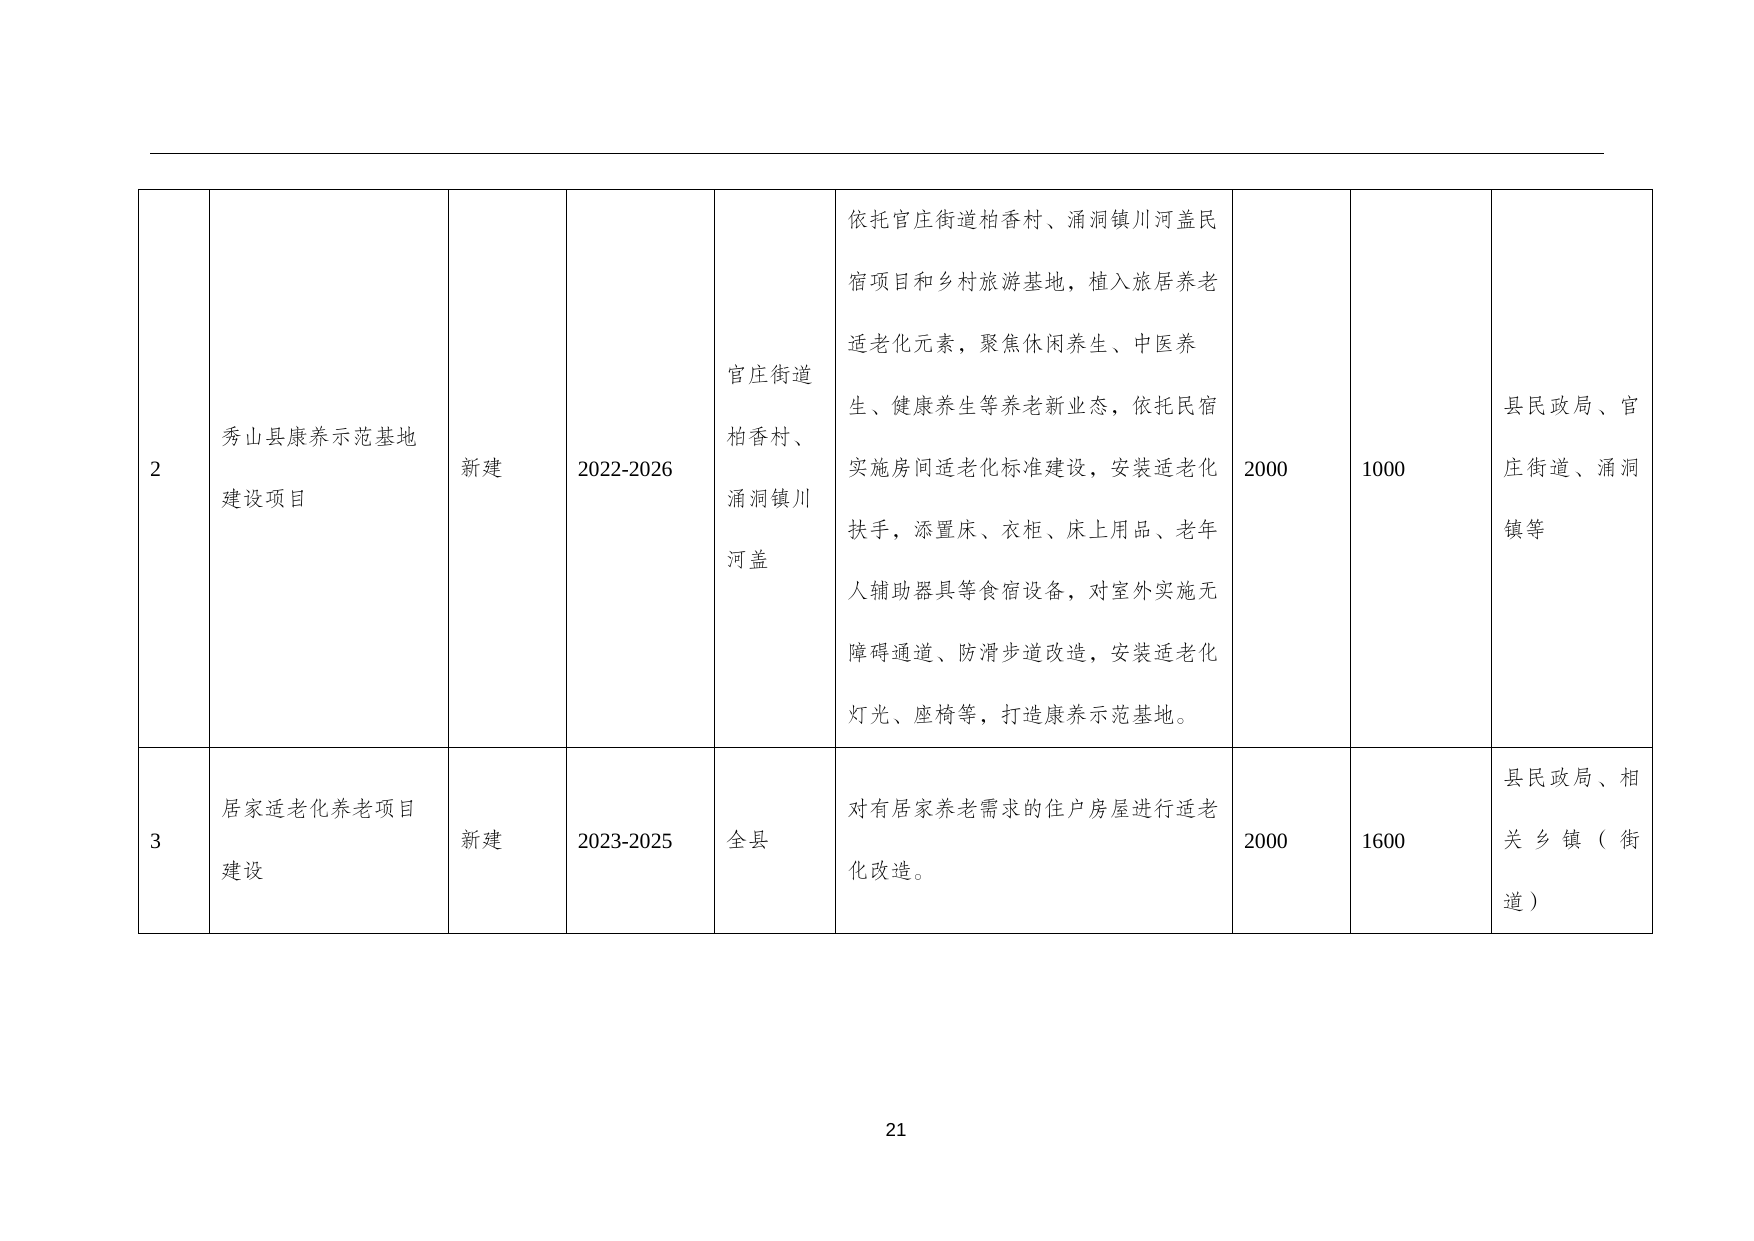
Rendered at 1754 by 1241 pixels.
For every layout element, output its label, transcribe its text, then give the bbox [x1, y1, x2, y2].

table_cell 县民政局、相关乡镇（街道） [1492, 748, 1652, 933]
table_cell 新建 [449, 748, 566, 933]
table_cell 全县 [715, 748, 835, 933]
table_cell 3 [139, 748, 209, 933]
table_cell 2000 [1233, 190, 1350, 747]
table_cell 1600 [1351, 748, 1491, 933]
table_cell 新建 [449, 190, 566, 747]
table_cell 县民政局、官庄街道、涌洞镇等 [1492, 190, 1652, 747]
table_cell 2 [139, 190, 209, 747]
table_cell 依托官庄街道柏香村、涌洞镇川河盖民宿项目和乡村旅游基地，植入旅居养老适老化元素，聚焦休闲养生、中医养生、健康养生等养老新业态，依托民宿实施房间适老化标准建设，安装适老化扶手，添置床、衣柜、床上用品、老年人辅助器具等食宿设备，对室外实施无障碍通道、防滑步道改造，安装适老化灯光、座椅等，打造康养示范基地。 [836, 190, 1232, 747]
table_cell 官庄街道柏香村、涌洞镇川河盖 [715, 190, 835, 747]
table_cell 居家适老化养老项目建设 [210, 748, 448, 933]
table_cell 对有居家养老需求的住户房屋进行适老化改造。 [836, 748, 1232, 933]
table_cell 秀山县康养示范基地建设项目 [210, 190, 448, 747]
table_cell 2022-2026 [567, 190, 714, 747]
table_cell 2023-2025 [567, 748, 714, 933]
table_cell 1000 [1351, 190, 1491, 747]
table_cell 2000 [1233, 748, 1350, 933]
